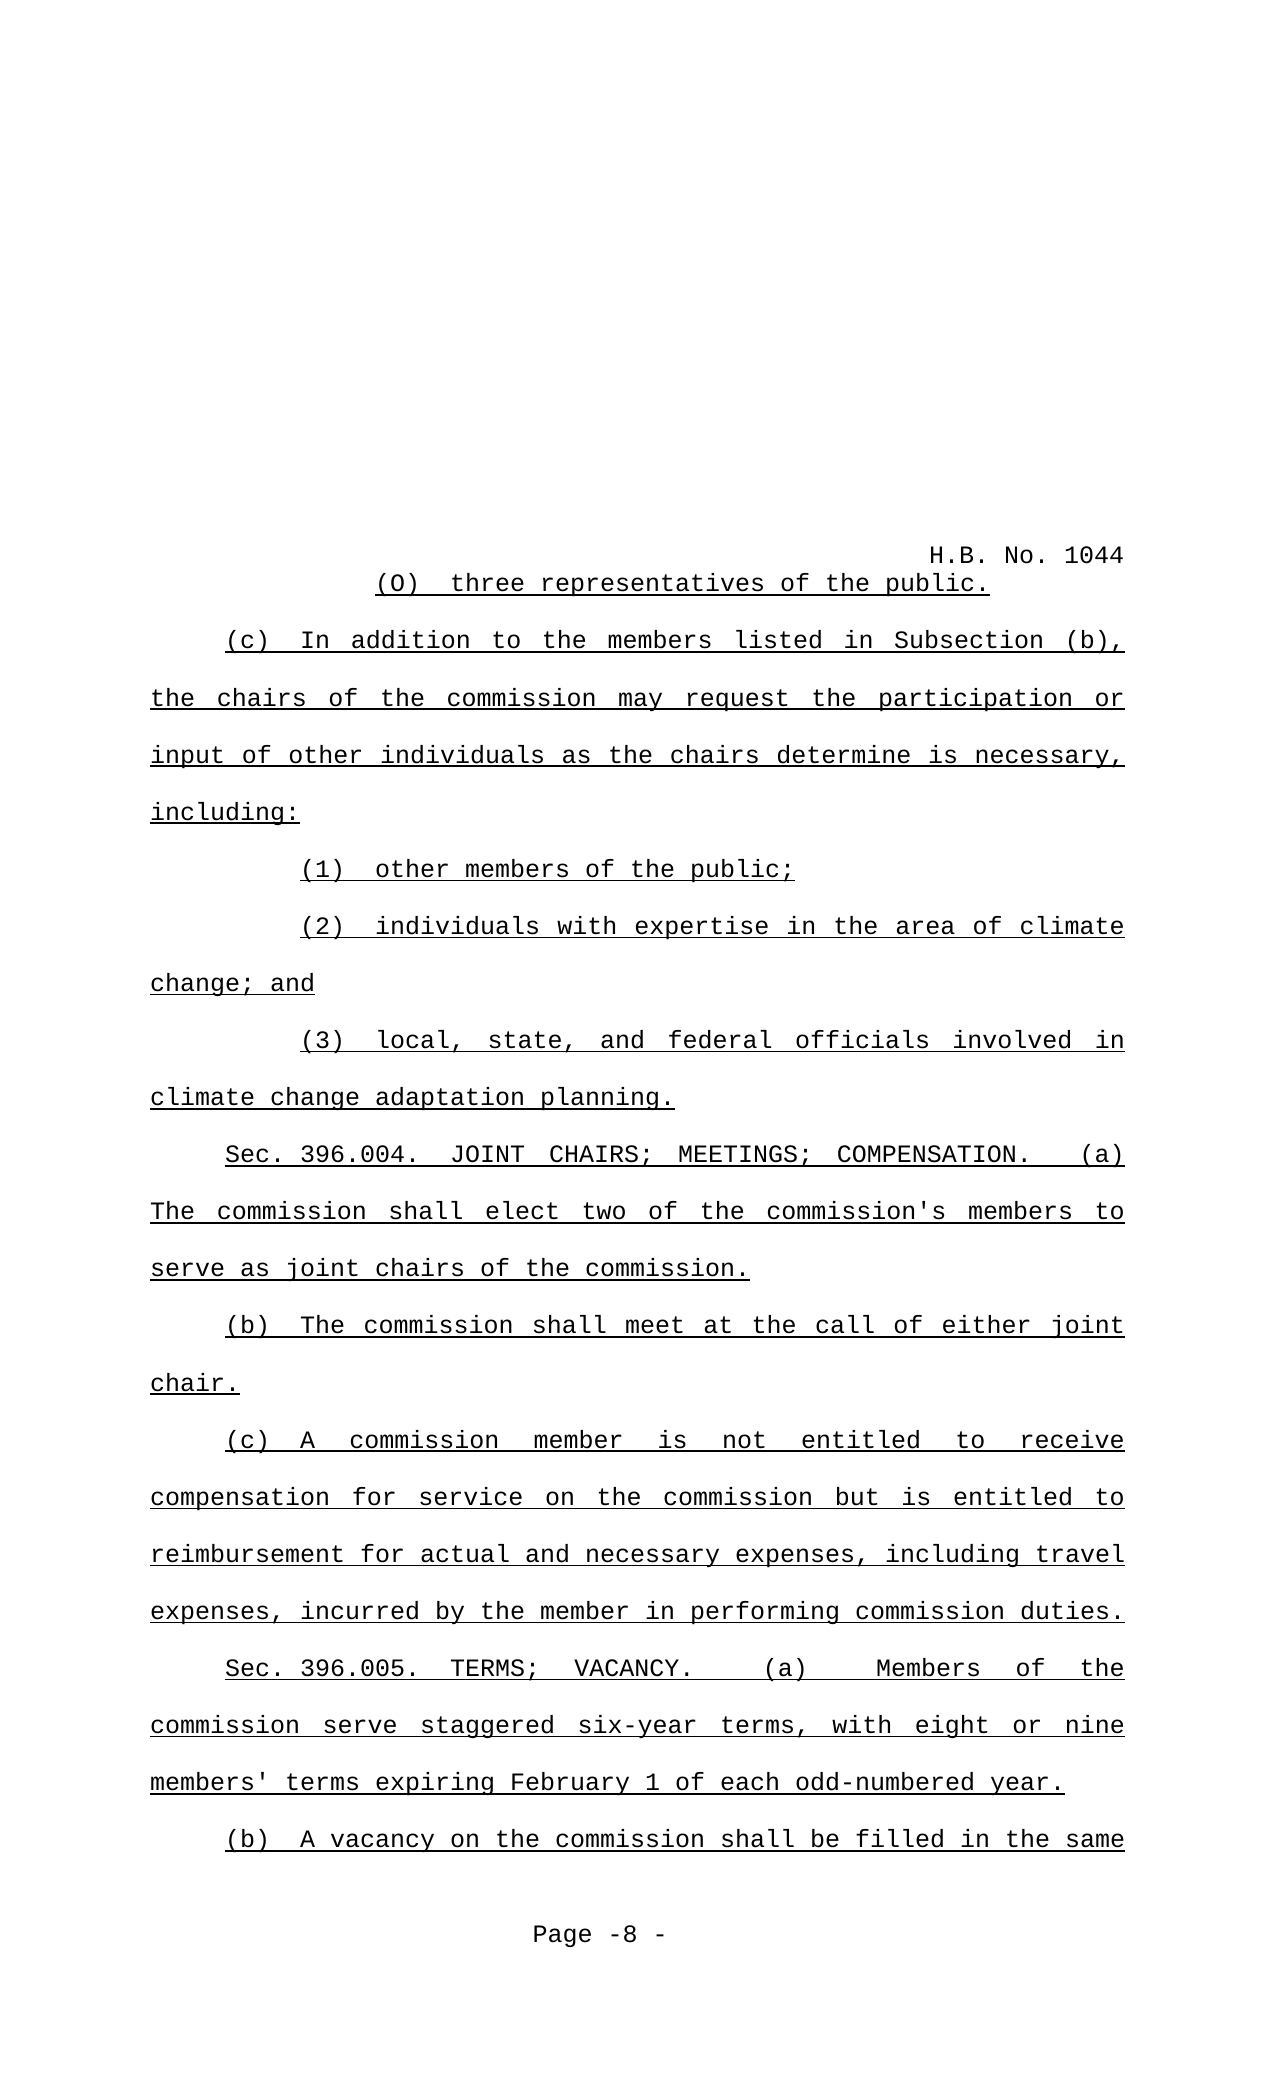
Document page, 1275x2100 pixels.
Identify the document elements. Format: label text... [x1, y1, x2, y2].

text Sec. 396.005. TERMS; VACANCY. (a) Members of the commission serve staggered six-year terms, with eight or nine members' terms expiring February 1 of each odd-numbered year. [150, 1655, 1125, 1736]
text (c) A commission member is not entitled to receive compensation for service on the commission but is entitled to reimbursement for actual and necessary expenses, including travel expenses, incurred by the member in performing commission duties. [150, 1566, 1125, 1622]
text (c) In addition to the members listed in Subsection (b), the chairs of the commission may request the participation or input of other individuals as the chairs determine is necessary, including: [150, 710, 1125, 765]
text (c) A commission member is not entitled to receive compensation for service on the commission but is entitled to reimbursement for actual and necessary expenses, including travel expenses, incurred by the member in performing commission duties. [150, 1427, 1125, 1508]
text (c) A commission member is not entitled to receive compensation for service on the commission but is entitled to reimbursement for actual and necessary expenses, including travel expenses, incurred by the member in performing commission duties. [150, 1509, 1125, 1565]
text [150, 1827, 1125, 1855]
text Sec. 396.005. TERMS; VACANCY. (a) Members of the commission serve staggered six-year terms, with eight or nine members' terms expiring February 1 of each odd-numbered year. [150, 1737, 1125, 1798]
text Sec. 396.004. JOINT CHAIRS; MEETINGS; COMPENSATION. (a) The commission shall elect two of the commission's members to serve as joint chairs of the commission. [150, 1224, 1125, 1284]
text Sec. 396.004. JOINT CHAIRS; MEETINGS; COMPENSATION. (a) The commission shall elect two of the commission's members to serve as joint chairs of the commission. [150, 1142, 1125, 1222]
text (c) In addition to the members listed in Subsection (b), the chairs of the commission may request the participation or input of other individuals as the chairs determine is necessary, including: [150, 628, 1125, 708]
text (c) In addition to the members listed in Subsection (b), the chairs of the commission may request the participation or input of other individuals as the chairs determine is necessary, including: [150, 767, 1125, 828]
text (3) local, state, and federal officials involved in climate change adaptation planning. [150, 1027, 1125, 1113]
text (1) other members of the public; [150, 856, 1125, 885]
text (b) The commission shall meet at the call of either joint chair. [150, 1313, 1125, 1398]
text (2) individuals with expertise in the area of climate change; and [150, 913, 1125, 999]
text (O) three representatives of the public. [150, 571, 1125, 599]
